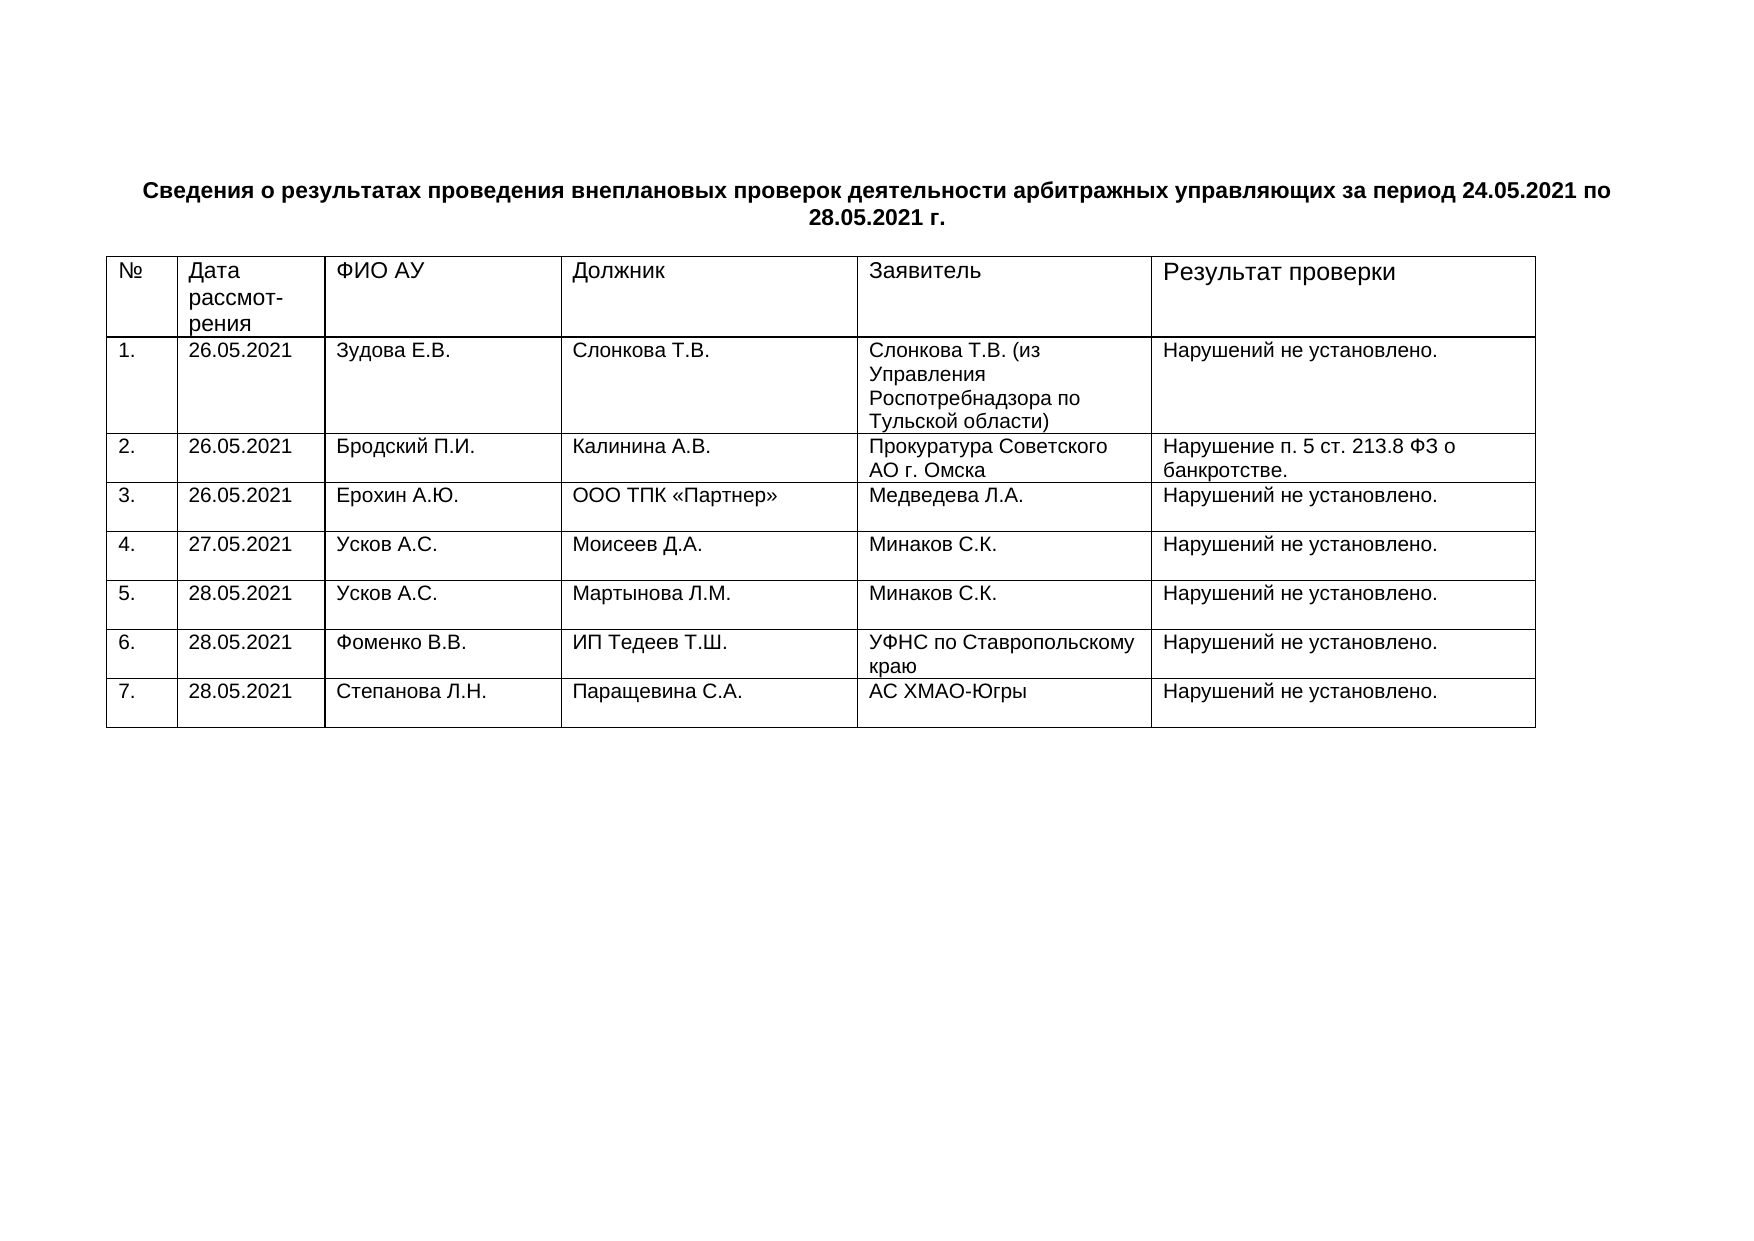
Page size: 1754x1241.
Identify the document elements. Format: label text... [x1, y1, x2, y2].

table_cell 26.05.2021 [178, 434, 324, 482]
table_header Заявитель [858, 257, 1151, 336]
table_cell Ерохин А.Ю. [326, 483, 561, 531]
table_cell Нарушений не установлено. [1152, 483, 1535, 531]
table_cell Нарушений не установлено. [1152, 532, 1535, 580]
table_cell 2. [107, 434, 177, 482]
table_cell Нарушений не установлено. [1152, 679, 1535, 727]
table_cell Усков А.С. [326, 532, 561, 580]
table_cell Нарушений не установлено. [1152, 581, 1535, 629]
table_cell АС ХМАО-Югры [858, 679, 1151, 727]
table_cell 28.05.2021 [178, 630, 324, 678]
table_cell Зудова Е.В. [326, 338, 561, 433]
table_header ФИО АУ [326, 257, 561, 336]
table_cell Паращевина С.А. [562, 679, 857, 727]
table_cell Слонкова Т.В. (из Управления Роспотребнадзора по Тульской области) [858, 338, 1151, 433]
table_cell УФНС по Ставропольскому краю [858, 630, 1151, 678]
table_cell 28.05.2021 [178, 581, 324, 629]
table_cell Усков А.С. [326, 581, 561, 629]
table_cell ООО ТПК «Партнер» [562, 483, 857, 531]
table_cell Калинина А.В. [562, 434, 857, 482]
table_cell Моисеев Д.А. [562, 532, 857, 580]
table_cell Фоменко В.В. [326, 630, 561, 678]
table_cell Медведева Л.А. [858, 483, 1151, 531]
table_cell Нарушений не установлено. [1152, 630, 1535, 678]
table_cell 4. [107, 532, 177, 580]
table_cell Нарушение п. 5 ст. 213.8 ФЗ о банкротстве. [1152, 434, 1535, 482]
table_cell 3. [107, 483, 177, 531]
table_cell 28.05.2021 [178, 679, 324, 727]
text Сведения о результатах проведения внеплановых проверок деятельности арбитражных управляющих за период 24.05.2021 по 28.05.2021 г. [118, 177, 1636, 230]
table_header Дата рассмот-рения [178, 257, 324, 336]
table_cell 26.05.2021 [178, 483, 324, 531]
table_cell Минаков С.К. [858, 581, 1151, 629]
table_cell 7. [107, 679, 177, 727]
table_cell Бродский П.И. [326, 434, 561, 482]
table_cell 5. [107, 581, 177, 629]
table_cell 1. [107, 338, 177, 433]
table_cell Слонкова Т.В. [562, 338, 857, 433]
table_header Результат проверки [1152, 257, 1535, 336]
table_cell Минаков С.К. [858, 532, 1151, 580]
table_header Должник [562, 257, 857, 336]
table_cell 26.05.2021 [178, 338, 324, 433]
table_cell 27.05.2021 [178, 532, 324, 580]
table_cell Мартынова Л.М. [562, 581, 857, 629]
table_header № [107, 257, 177, 336]
table_cell Нарушений не установлено. [1152, 338, 1535, 433]
table_cell ИП Тедеев Т.Ш. [562, 630, 857, 678]
table_cell Степанова Л.Н. [326, 679, 561, 727]
table_cell 6. [107, 630, 177, 678]
table_cell Прокуратура Советского АО г. Омска [858, 434, 1151, 482]
